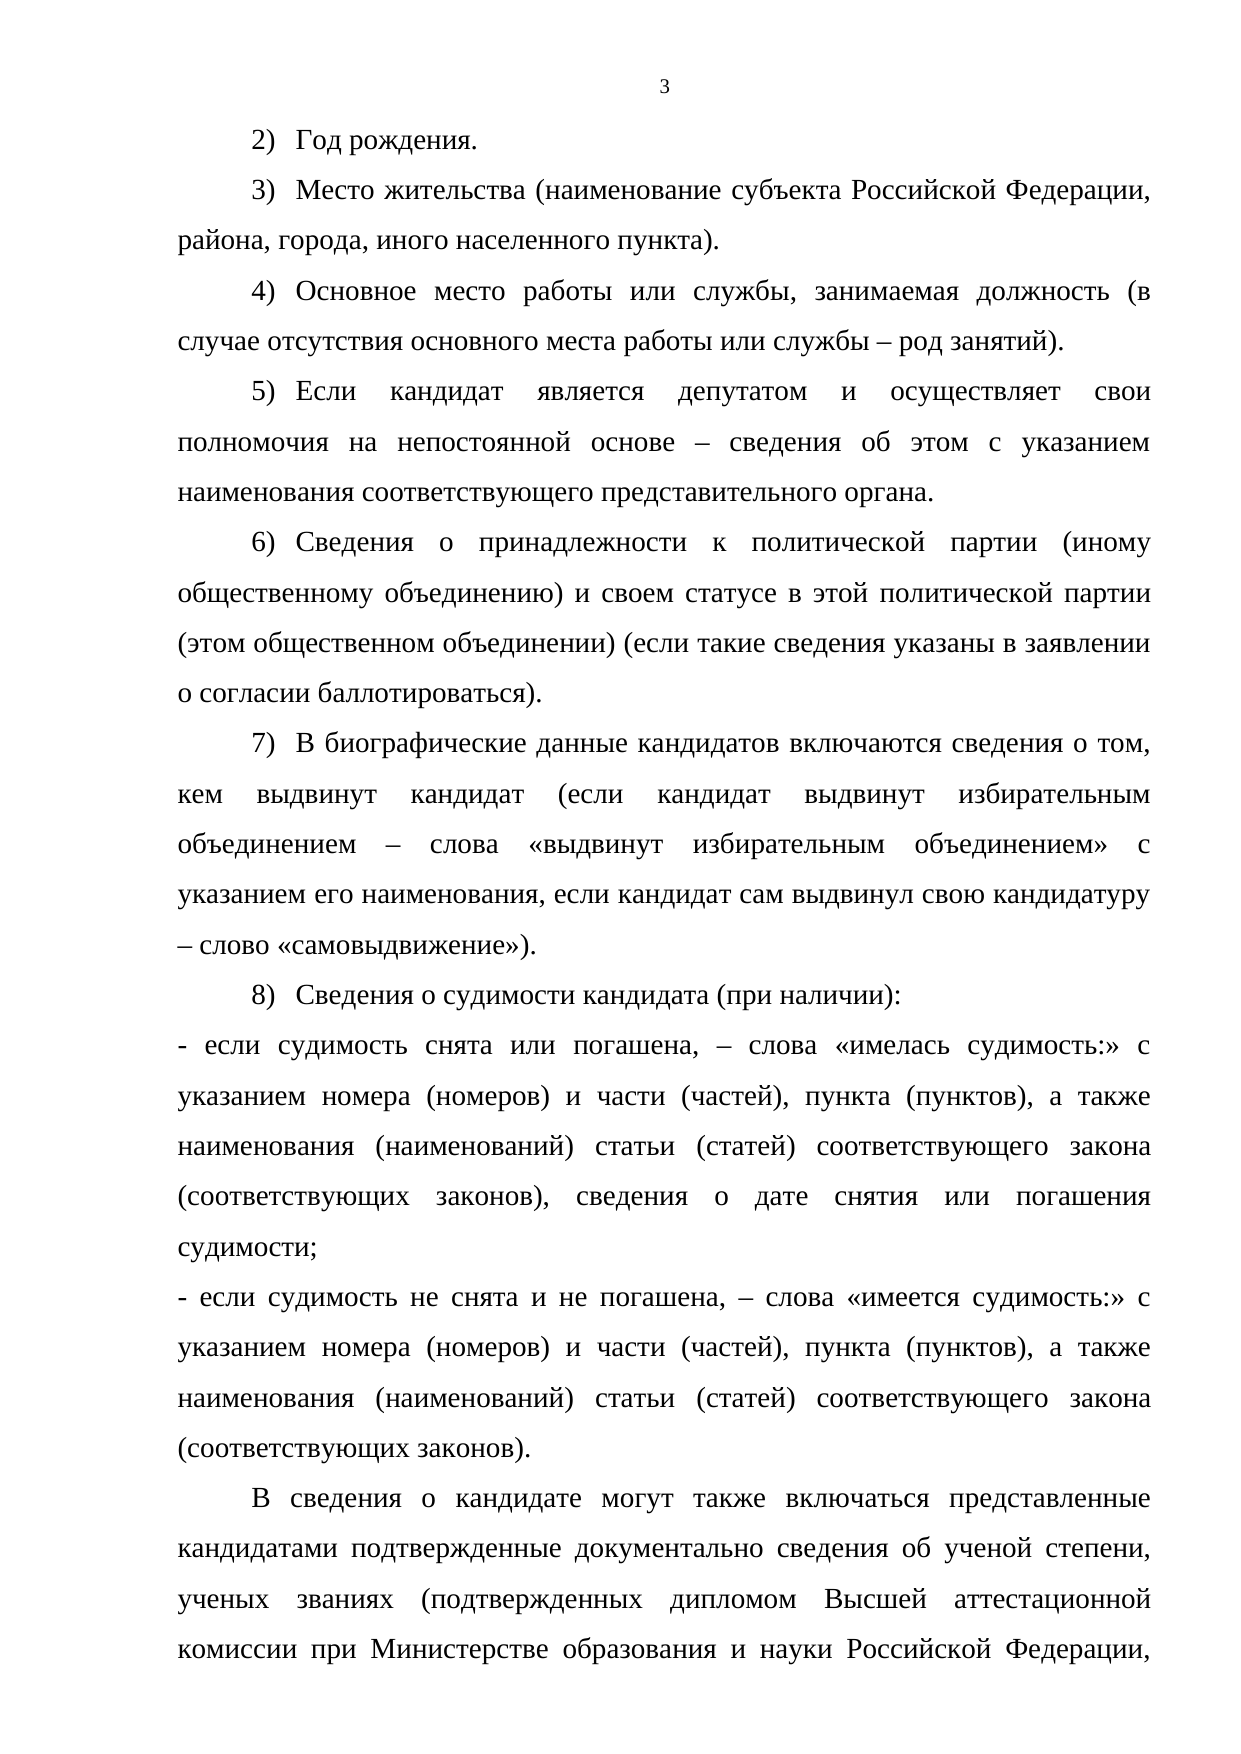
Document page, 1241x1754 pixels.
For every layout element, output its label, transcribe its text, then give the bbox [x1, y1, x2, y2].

list В биографические данные кандидатов включаются сведения о том, кем выдвинут кандидат (если кандидат выдвинут избирательным объединением – слова «выдвинут избирательным объединением» с указанием его наименования, если кандидат сам выдвинул свою кандидатуру – слово «самовыдвижение»). [177, 726, 1152, 960]
list Место жительства (наименование субъекта Российской Федерации, района, города, иного населенного пункта). [177, 172, 1152, 256]
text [177, 1480, 1152, 1665]
list Год рождения. [177, 122, 1152, 155]
list Сведения о судимости кандидата (при наличии): [177, 977, 1152, 1011]
list Основное место работы или службы, занимаемая должность (в случае отсутствия основного места работы или службы – род занятий). [177, 273, 1152, 357]
text - если судимость не снята и не погашена, – слова «имеется судимость:» с указанием номера (номеров) и части (частей), пункта (пунктов), а также наименования (наименований) статьи (статей) соответствующего закона (соответствующих законов). [177, 1279, 1152, 1463]
list Сведения о принадлежности к политической партии (иному общественному объединению) и своем статусе в этой политической партии (этом общественном объединении) (если такие сведения указаны в заявлении о согласии баллотироваться). [177, 524, 1152, 709]
list Если кандидат является депутатом и осуществляет свои полномочия на непостоянной основе – сведения об этом с указанием наименования соответствующего представительного органа. [177, 373, 1152, 508]
text - если судимость снята или погашена, – слова «имелась судимость:» с указанием номера (номеров) и части (частей), пункта (пунктов), а также наименования (наименований) статьи (статей) соответствующего закона (соответствующих законов), сведения о дате снятия или погашения судимости; [177, 1027, 1152, 1262]
